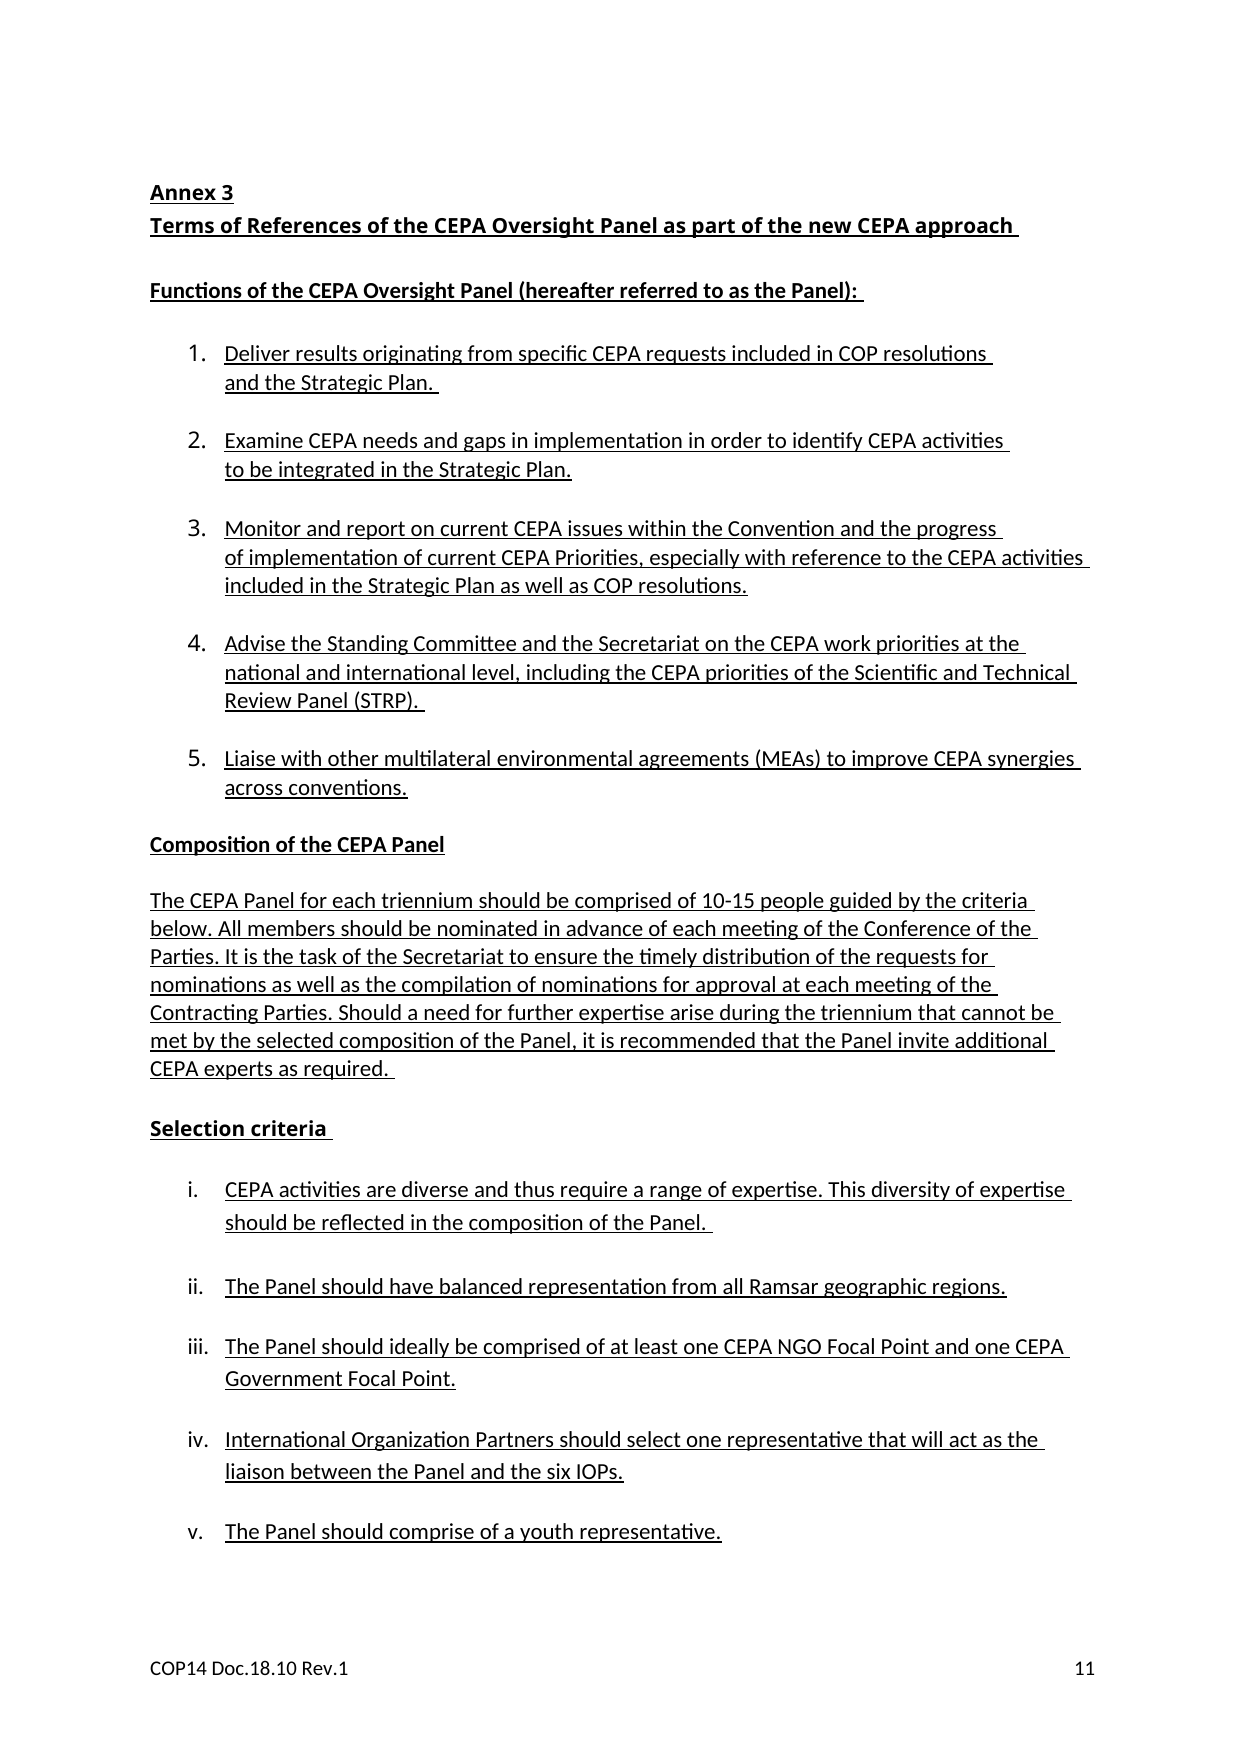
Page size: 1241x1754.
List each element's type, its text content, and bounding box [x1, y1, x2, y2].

text Terms of References of the CEPA Oversight Panel as part of the new CEPA approach [150, 211, 1090, 239]
text Composition of the CEPA Panel [150, 801, 1090, 858]
text Annex 3 [150, 178, 1090, 207]
text Functions of the CEPA Oversight Panel (hereafter referred to as the Panel): [150, 276, 1090, 304]
list The Panel should ideally be comprised of at least one CEPA NGO Focal Point and one CEPA Government Focal Point. [187, 1332, 1090, 1393]
list The Panel should have balanced representation from all Ramsar geographic regions. [187, 1272, 1090, 1300]
text Selection criteria [150, 1114, 1090, 1143]
list Examine CEPA needs and gaps in implementation in order to identify CEPA activities to be integrated in the Strategic Plan. [187, 424, 1090, 483]
list International Organization Partners should select one representative that will act as the liaison between the Panel and the six IOPs. [187, 1425, 1090, 1485]
list Monitor and report on current CEPA issues within the Convention and the progress of implementation of current CEPA Priorities, especially with reference to the CEPA activities included in the Strategic Plan as well as COP resolutions. [187, 511, 1090, 599]
text The CEPA Panel for each triennium should be comprised of 10-15 people guided by the criteria below. All members should be nominated in advance of each meeting of the Conference of the Parties. It is the task of the Secretariat to ensure the timely distribution of the requests for nominations as well as the compilation of nominations for approval at each meeting of the Contracting Parties. Should a need for further expertise arise during the triennium that cannot be met by the selected composition of the Panel, it is recommended that the Panel invite additional CEPA experts as required. [150, 858, 1090, 1082]
list Deliver results originating from specific CEPA requests included in COP resolutions and the Strategic Plan. [187, 337, 1090, 396]
list Advise the Standing Committee and the Secretariat on the CEPA work priorities at the national and international level, including the CEPA priorities of the Scientific and Technical Review Panel (STRP). [187, 627, 1090, 714]
list CEPA activities are diverse and thus require a range of expertise. This diversity of expertise should be reflected in the composition of the Panel. [187, 1176, 1090, 1236]
list The Panel should comprise of a youth representative. [187, 1517, 1090, 1545]
list Liaise with other multilateral environmental agreements (MEAs) to improve CEPA synergies across conventions. [187, 742, 1090, 801]
